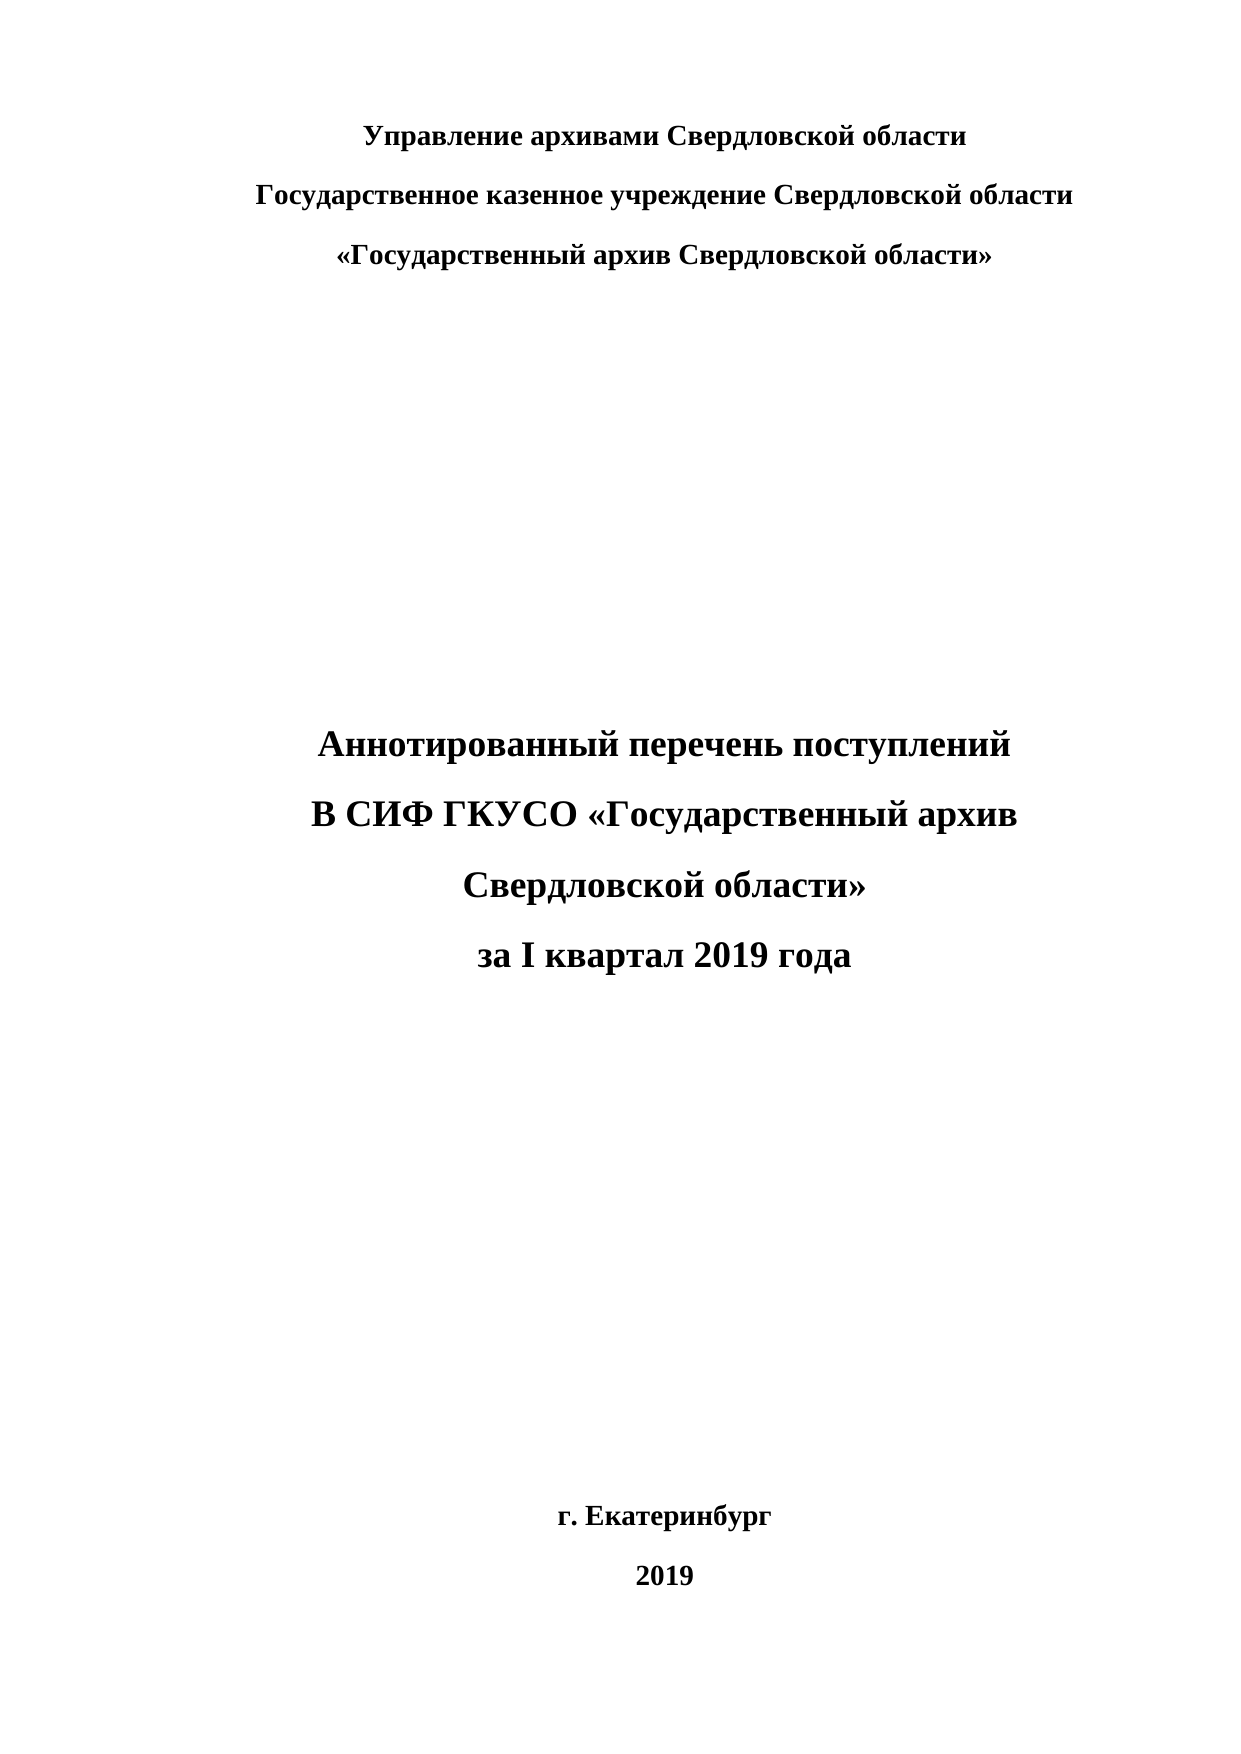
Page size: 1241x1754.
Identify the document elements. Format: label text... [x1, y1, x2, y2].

text 2019 [177, 1558, 1152, 1591]
text Свердловской области» [177, 862, 1152, 905]
text Государственное казенное учреждение Свердловской области [177, 177, 1152, 211]
text «Государственный архив Свердловской области» [177, 237, 1152, 270]
text Аннотированный перечень поступлений [177, 721, 1152, 764]
text г. Екатеринбург [177, 1498, 1152, 1532]
text за I квартал 2019 года [177, 932, 1152, 976]
text В СИФ ГКУСО «Государственный архив [177, 792, 1152, 835]
text Управление архивами Свердловской области [177, 118, 1152, 152]
